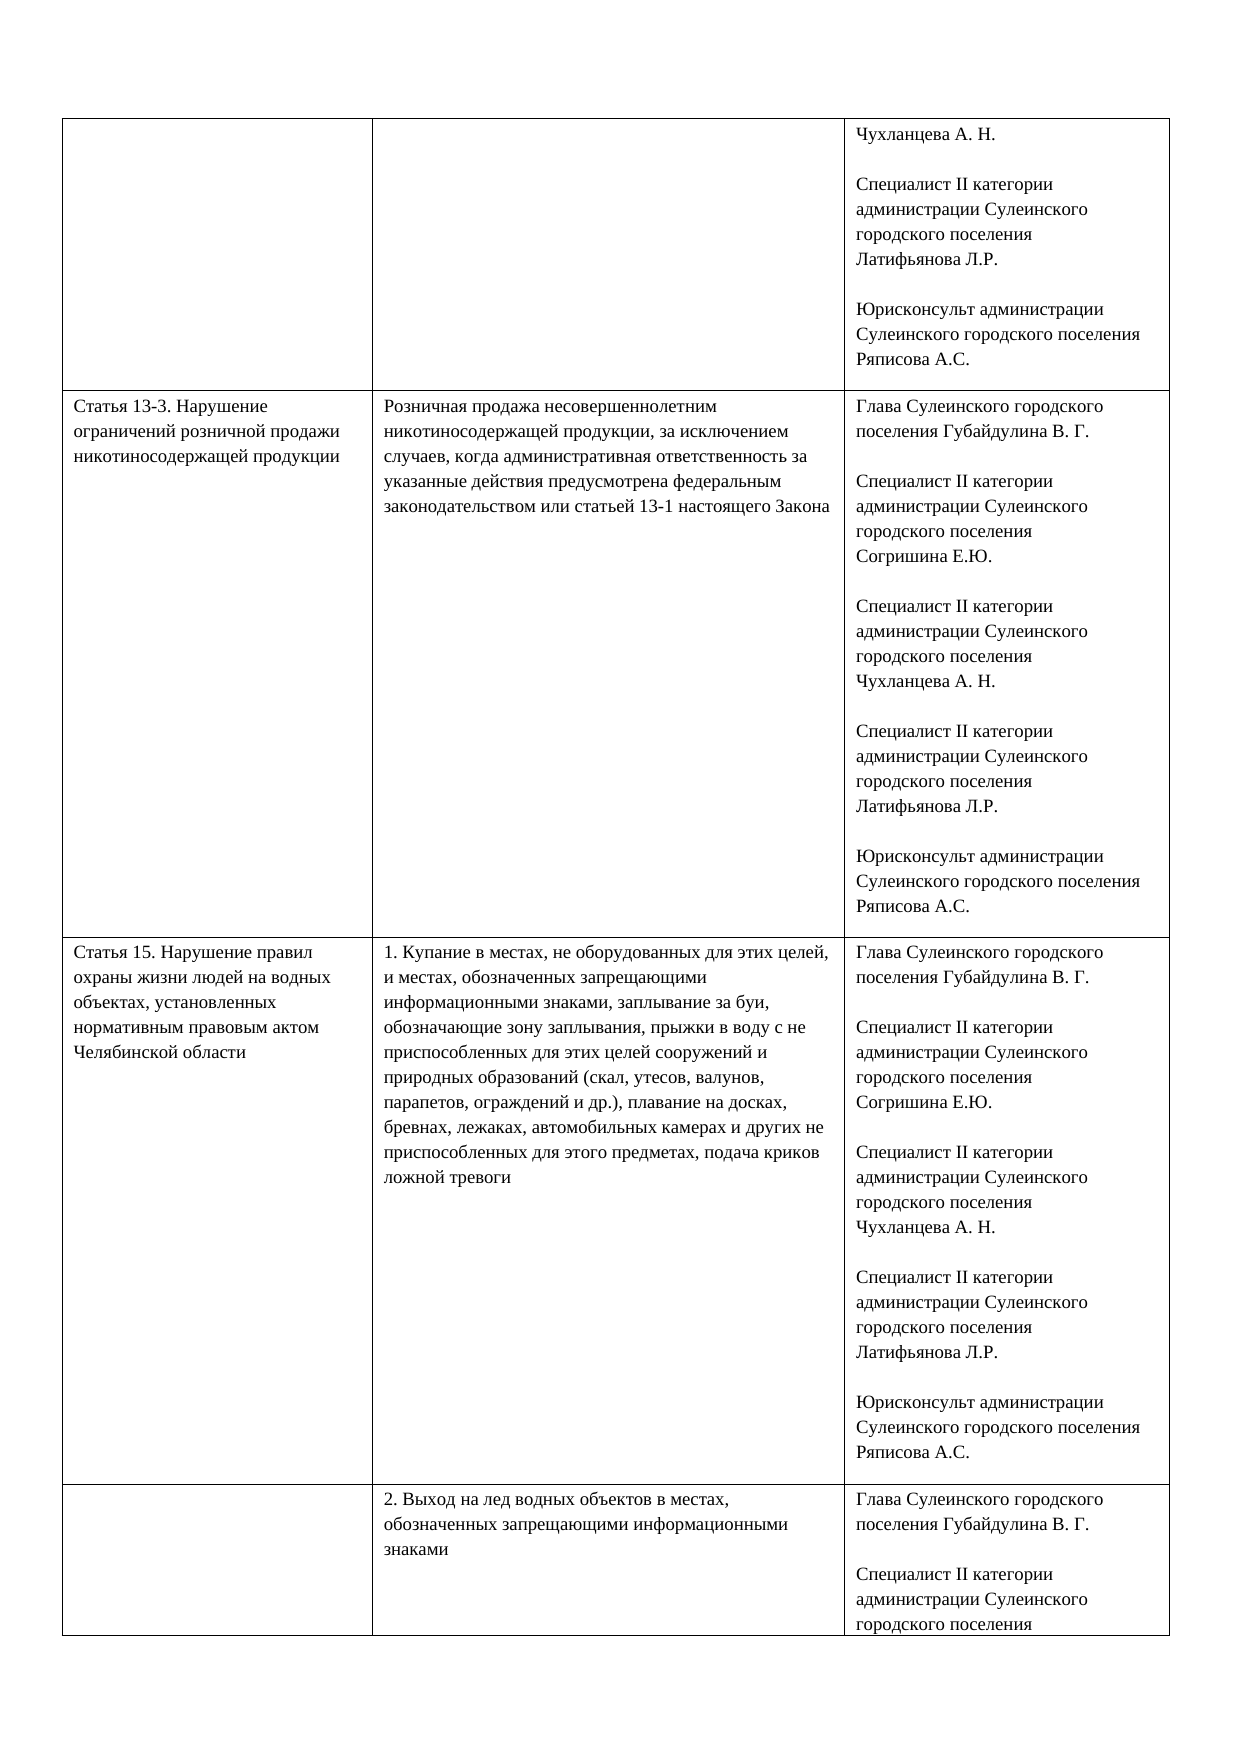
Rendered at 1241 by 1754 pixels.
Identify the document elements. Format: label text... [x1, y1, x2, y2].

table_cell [63, 119, 372, 390]
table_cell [373, 1485, 844, 1635]
table_cell [63, 1485, 372, 1635]
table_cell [845, 119, 1169, 390]
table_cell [373, 119, 844, 390]
table_cell Розничная продажа несовершеннолетним никотиносодержащей продукции, за исключением случаев, когда административная ответственность за указанные действия предусмотрена федеральным законодательством или статьей 13-1 настоящего Закона [373, 391, 844, 937]
table_cell 1. Купание в местах, не оборудованных для этих целей, и местах, обозначенных запрещающими информационными знаками, заплывание за буи, обозначающие зону заплывания, прыжки в воду с не приспособленных для этих целей сооружений и природных образований (скал, утесов, валунов, парапетов, ограждений и др.), плавание на досках, бревнах, лежаках, автомобильных камерах и других не приспособленных для этого предметах, подача криков ложной тревоги [373, 938, 844, 1484]
table_cell Статья 13-3. Нарушение ограничений розничной продажи никотиносодержащей продукции [63, 391, 372, 937]
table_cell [845, 1485, 1169, 1635]
table_cell Статья 15. Нарушение правил охраны жизни людей на водных объектах, установленных нормативным правовым актом Челябинской области [63, 938, 372, 1484]
